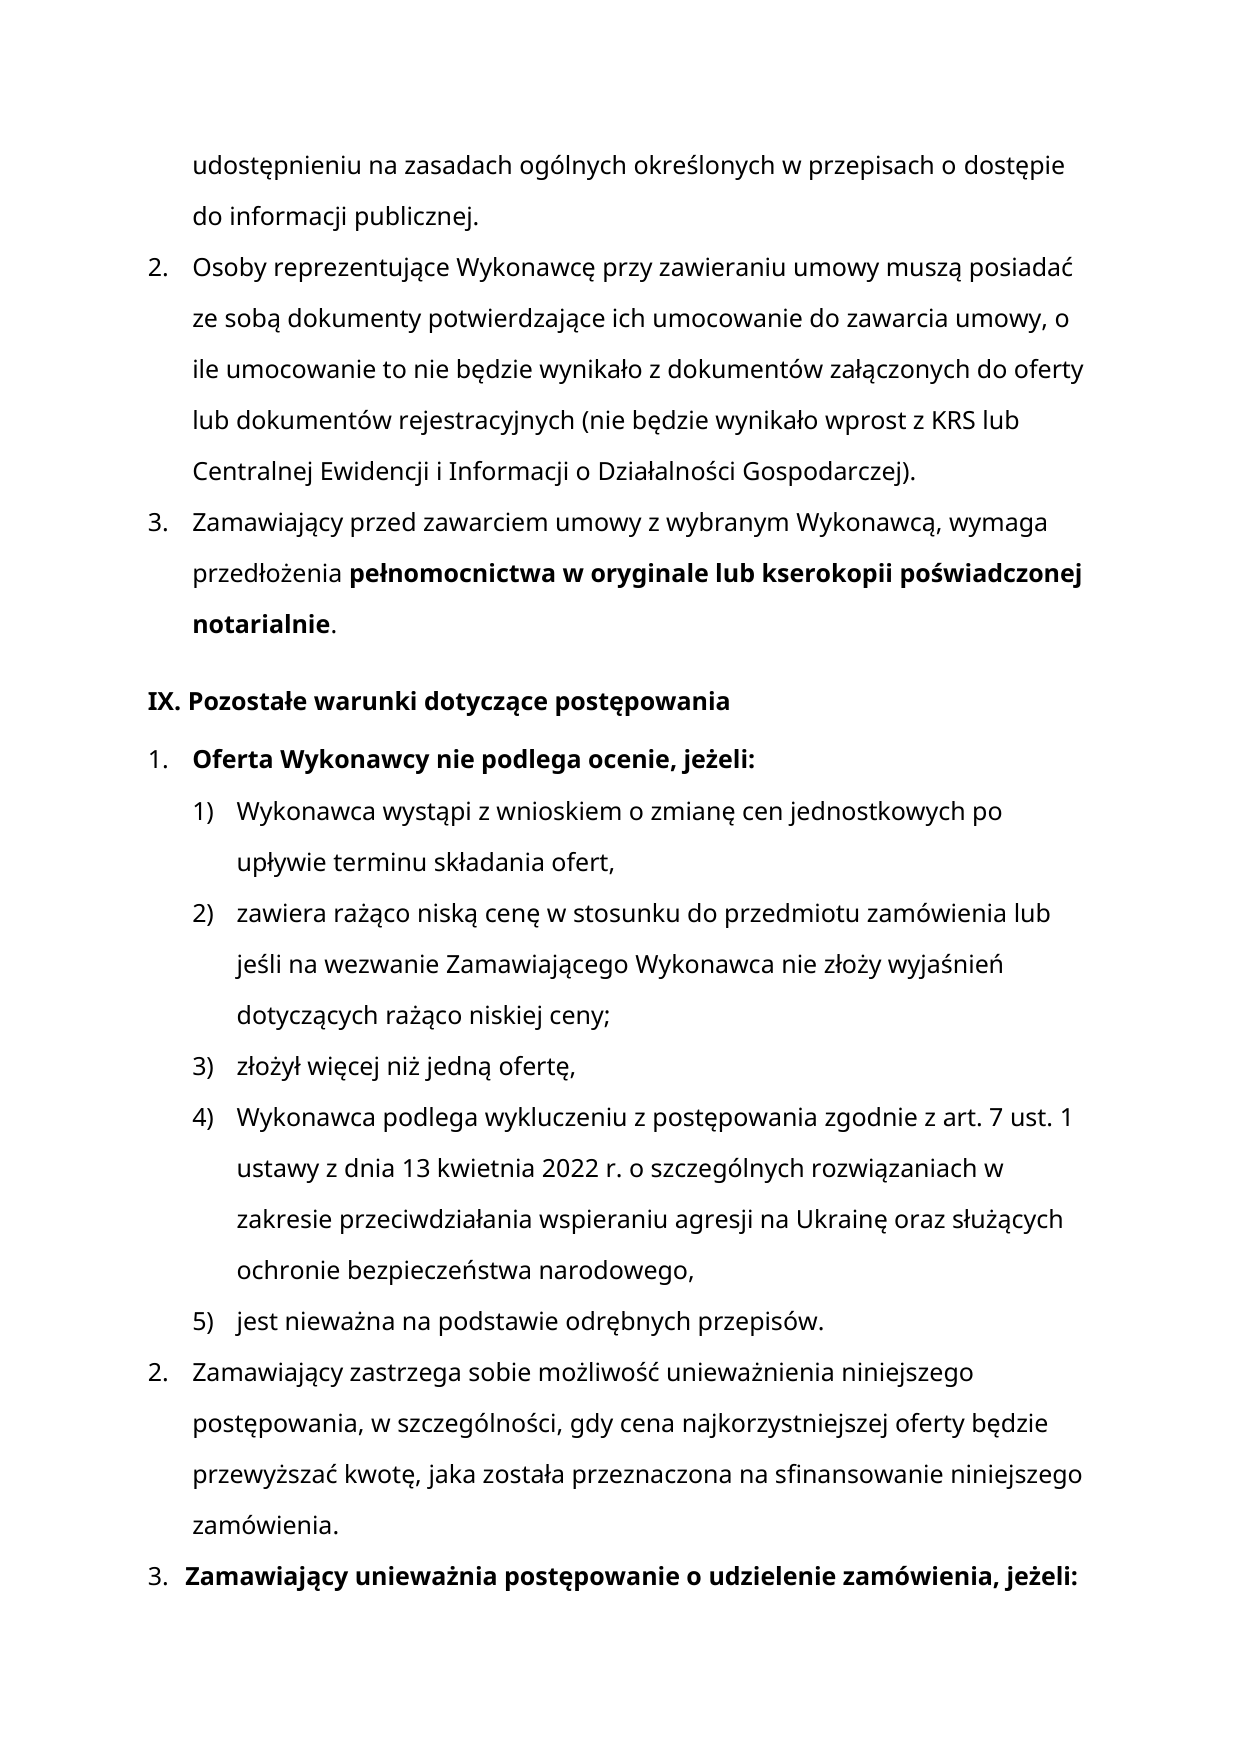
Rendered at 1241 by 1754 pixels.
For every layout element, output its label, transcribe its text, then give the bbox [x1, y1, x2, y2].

list Wykonawca wystąpi z wnioskiem o zmianę cen jednostkowych po upływie terminu składania ofert, [192, 793, 1092, 878]
list Wykonawca podlega wykluczeniu z postępowania zgodnie z art. 7 ust. 1 ustawy z dnia 13 kwietnia 2022 r. o szczególnych rozwiązaniach w zakresie przeciwdziałania wspieraniu agresji na Ukrainę oraz służących ochronie bezpieczeństwa narodowego, [192, 1099, 1092, 1287]
list złożył więcej niż jedną ofertę, [192, 1048, 1092, 1082]
list zawiera rażąco niską cenę w stosunku do przedmiotu zamówienia lub jeśli na wezwanie Zamawiającego Wykonawca nie złoży wyjaśnień dotyczących rażąco niskiej ceny; [192, 895, 1092, 1031]
list Oferta Wykonawcy nie podlega ocenie, jeżeli: [148, 742, 1092, 776]
subtitle IX. Pozostałe warunki dotyczące postępowania [148, 683, 1092, 717]
list Zamawiający przed zawarciem umowy z wybranym Wykonawcą, wymaga przedłożenia pełnomocnictwa w oryginale lub kserokopii poświadczonej notarialnie. [148, 505, 1092, 641]
list Zamawiający unieważnia postępowanie o udzielenie zamówienia, jeżeli: [148, 1559, 1092, 1593]
list Zamawiający zastrzega sobie możliwość unieważnienia niniejszego postępowania, w szczególności, gdy cena najkorzystniejszej oferty będzie przewyższać kwotę, jaka została przeznaczona na sfinansowanie niniejszego zamówienia. [148, 1355, 1092, 1542]
list Osoby reprezentujące Wykonawcę przy zawieraniu umowy muszą posiadać ze sobą dokumenty potwierdzające ich umocowanie do zawarcia umowy, o ile umocowanie to nie będzie wynikało z dokumentów załączonych do oferty lub dokumentów rejestracyjnych (nie będzie wynikało wprost z KRS lub Centralnej Ewidencji i Informacji o Działalności Gospodarczej). [148, 250, 1092, 488]
list jest nieważna na podstawie odrębnych przepisów. [192, 1304, 1092, 1338]
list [148, 148, 1092, 233]
